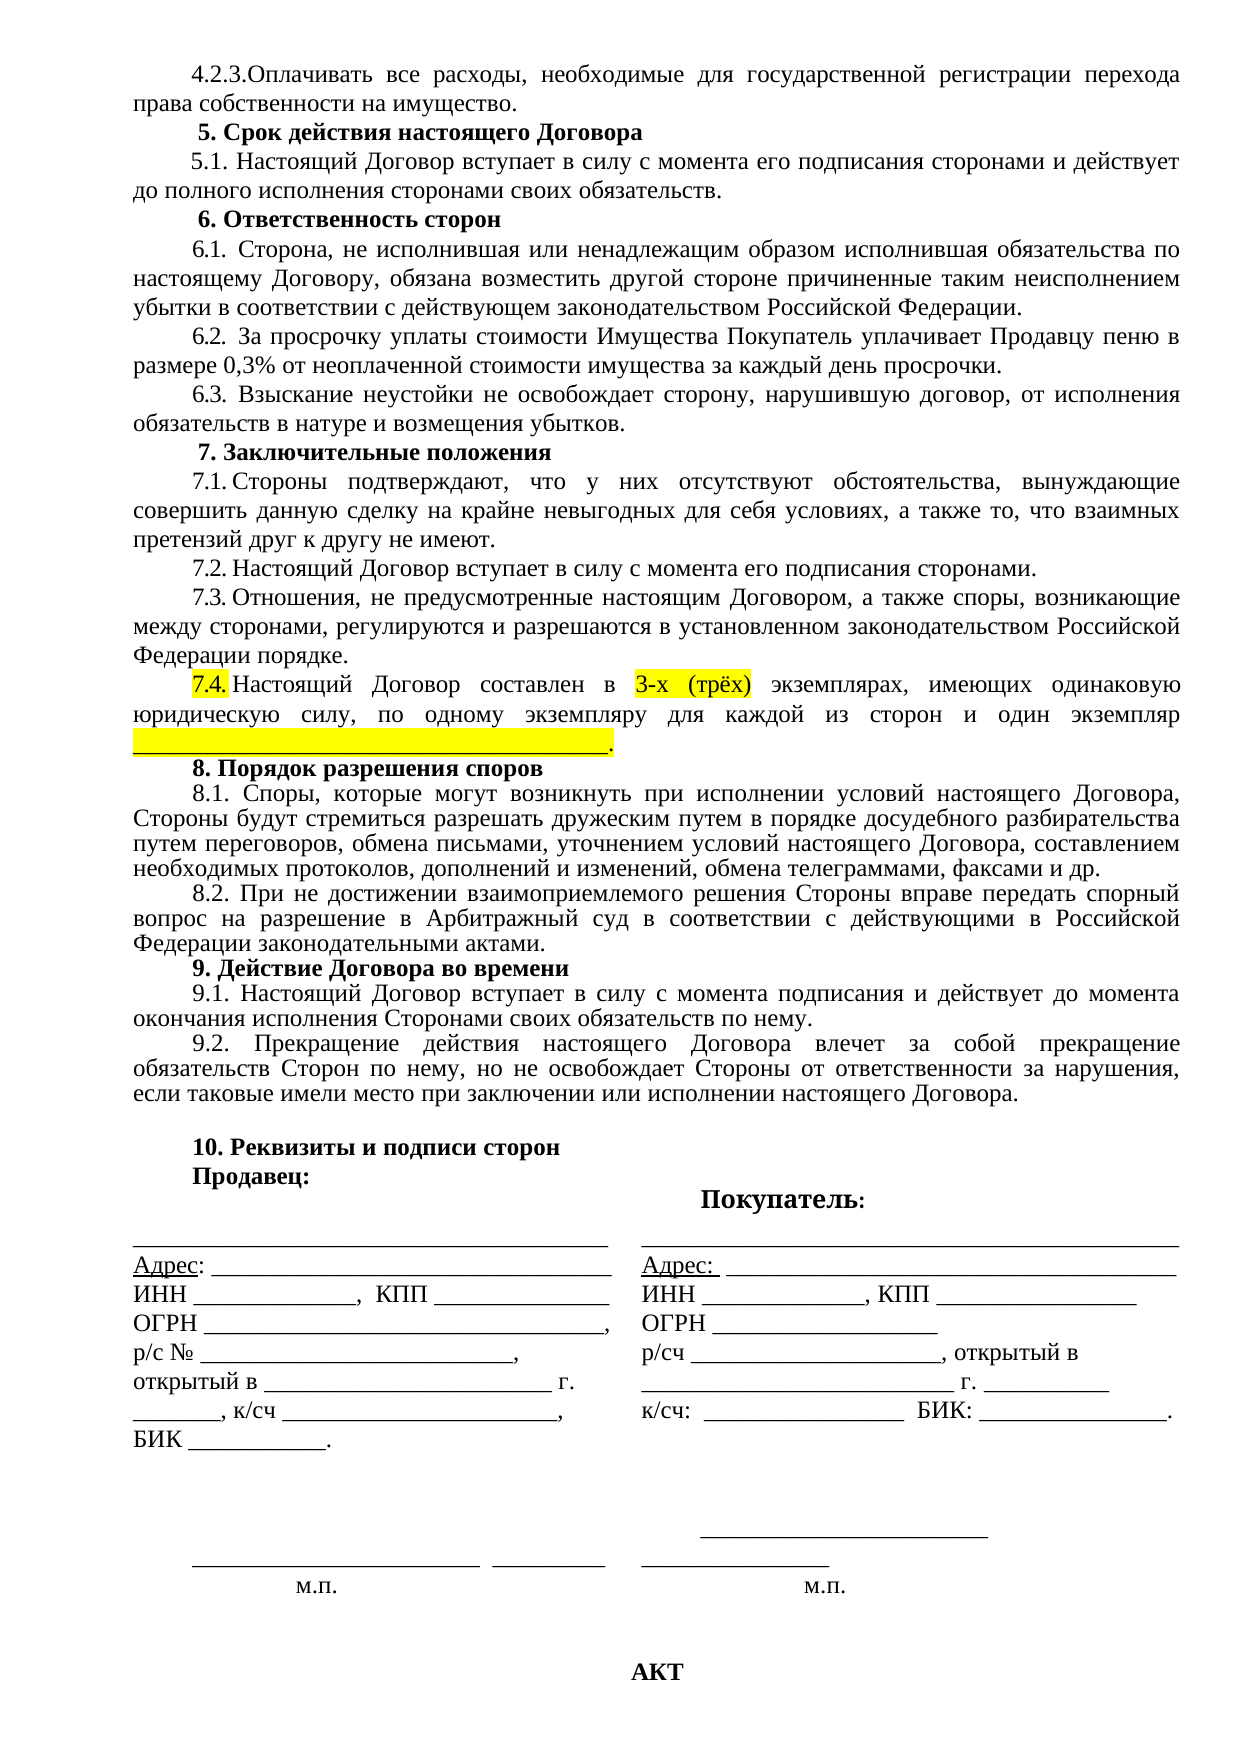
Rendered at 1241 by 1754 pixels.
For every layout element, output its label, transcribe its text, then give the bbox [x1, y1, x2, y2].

text 7. Заключительные положения [133, 437, 1181, 466]
text 8.1. Споры, которые могут возникнуть при исполнении условий настоящего Договора, Стороны будут стремиться разрешать дружеским путем в порядке досудебного разбирательства путем переговоров, обмена письмами, уточнением условий настоящего Договора, составлением необходимых протоколов, дополнений и изменений, обмена телеграммами, факсами и др. [133, 782, 1181, 882]
list Отношения, не предусмотренные настоящим Договором, а также споры, возникающие между сторонами, регулируются и разрешаются в установленном законодательством Российской Федерации порядке. [133, 582, 1181, 669]
text 10. Реквизиты и подписи сторон [133, 1132, 1181, 1161]
text 8. Порядок разрешения споров [133, 757, 1181, 782]
list Настоящий Договор вступает в силу с момента его подписания сторонами. [133, 553, 1181, 582]
table_cell ______________________________________ Адрес: ________________________________ ИНН _____________, КПП ______________ ОГРН ________________________________, р/с № _________________________, открытый в _______________________ г. _______, к/сч ______________________, БИК ___________. _______________________ _________ м.п. [122, 1221, 630, 1628]
text 5. Срок действия настоящего Договора [133, 117, 1181, 146]
table_header Покупатель: [630, 1161, 1192, 1221]
list Стороны подтверждают, что у них отсутствуют обстоятельства, вынуждающие совершить данную сделку на крайне невыгодных для себя условиях, а также то, что взаимных претензий друг к другу не имеют. [133, 466, 1181, 553]
text 4.2.3.Оплачивать все расходы, необходимые для государственной регистрации перехода права собственности на имущество. [133, 59, 1181, 117]
list Взыскание неустойки не освобождает сторону, нарушившую договор, от исполнения обязательств в натуре и возмещения убытков. [133, 379, 1181, 437]
text 9.2. Прекращение действия настоящего Договора влечет за собой прекращение обязательств Сторон по нему, но не освобождает Стороны от ответственности за нарушения, если таковые имели место при заключении или исполнении настоящего Договора. [133, 1032, 1181, 1107]
list Сторона, не исполнившая или ненадлежащим образом исполнившая обязательства по настоящему Договору, обязана возместить другой стороне причиненные таким неисполнением убытки в соответствии с действующем законодательством Российской Федерации. [133, 233, 1181, 321]
list Настоящий Договор составлен в 3-х (трёх) экземплярах, имеющих одинаковую юридическую силу, по одному экземпляру для каждой из сторон и один экземпляр ______________________________________. [133, 669, 1181, 757]
text 9.1. Настоящий Договор вступает в силу с момента подписания и действует до момента окончания исполнения Сторонами своих обязательств по нему. [133, 982, 1181, 1032]
text 5.1. Настоящий Договор вступает в силу с момента его подписания сторонами и действует до полного исполнения сторонами своих обязательств. [133, 146, 1181, 204]
table_cell ___________________________________________ Адрес: ____________________________________ ИНН _____________, КПП ________________ ОГРН __________________ р/сч ____________________, открытый в _________________________ г. __________ к/сч: ________________ БИК: _______________. _______________________ _______________ м.п. [630, 1221, 1192, 1628]
list За просрочку уплаты стоимости Имущества Покупатель уплачивает Продавцу пеню в размере 0,3% от неоплаченной стоимости имущества за каждый день просрочки. [133, 321, 1181, 379]
text 9. Действие Договора во времени [133, 957, 1181, 982]
text АКТ [133, 1657, 1181, 1686]
table_header Продавец: [122, 1161, 630, 1221]
text 8.2. При не достижении взаимоприемлемого решения Стороны вправе передать спорный вопрос на разрешение в Арбитражный суд в соответствии с действующими в Российской Федерации законодательными актами. [133, 882, 1181, 957]
text 6. Ответственность сторон [133, 204, 1181, 233]
